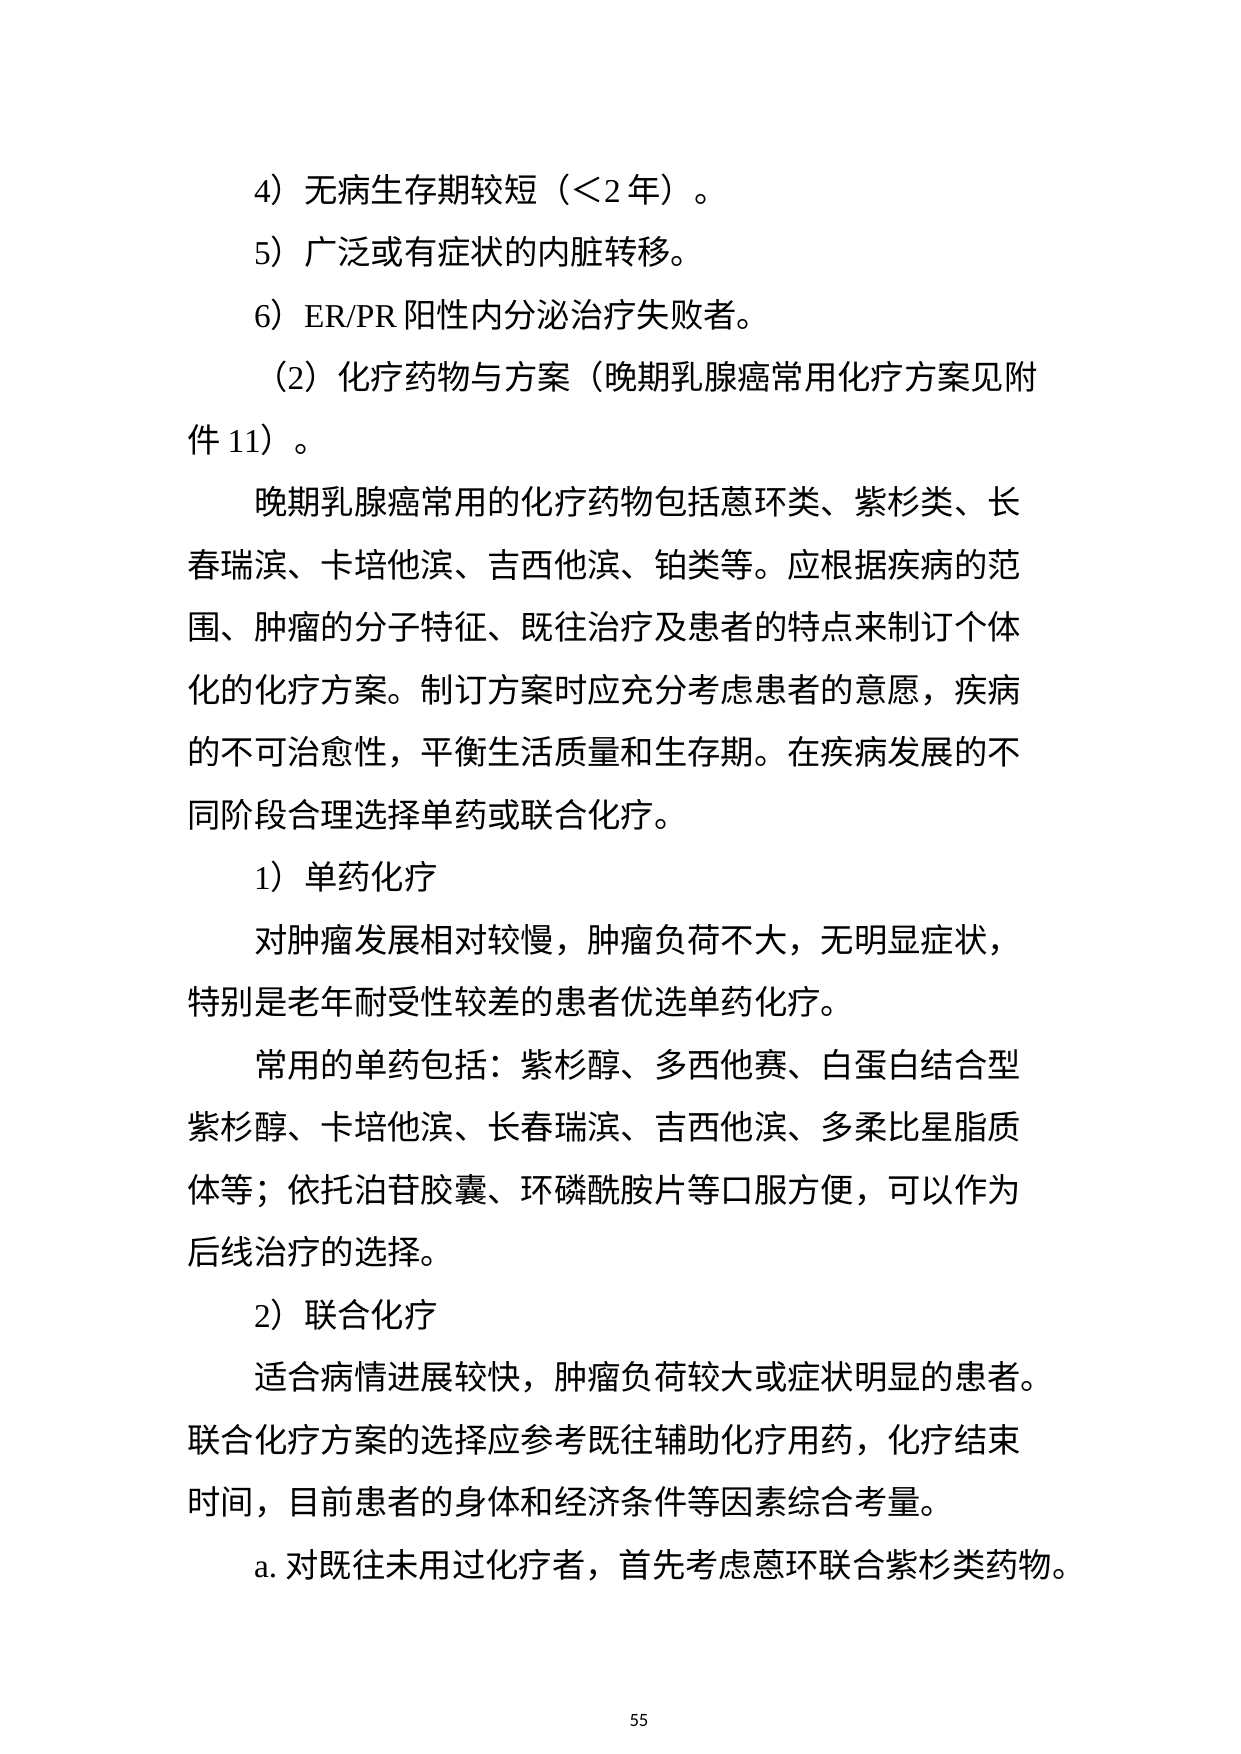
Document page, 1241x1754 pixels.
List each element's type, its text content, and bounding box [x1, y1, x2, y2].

text 1）单药化疗 [187, 840, 1053, 902]
text （2）化疗药物与方案（晚期乳腺癌常用化疗方案见附件11）。 [187, 340, 1053, 465]
text 对肿瘤发展相对较慢，肿瘤负荷不大，无明显症状，特别是老年耐受性较差的患者优选单药化疗。 [187, 902, 1053, 1027]
text 常用的单药包括：紫杉醇、多西他赛、白蛋白结合型紫杉醇、卡培他滨、长春瑞滨、吉西他滨、多柔比星脂质体等；依托泊苷胶囊、环磷酰胺片等口服方便，可以作为后线治疗的选择。 [187, 1027, 1053, 1277]
text 5）广泛或有症状的内脏转移。 [187, 215, 1053, 277]
text 适合病情进展较快，肿瘤负荷较大或症状明显的患者。联合化疗方案的选择应参考既往辅助化疗用药，化疗结束时间，目前患者的身体和经济条件等因素综合考量。 [187, 1340, 1053, 1527]
text 晚期乳腺癌常用的化疗药物包括蒽环类、紫杉类、长春瑞滨、卡培他滨、吉西他滨、铂类等。应根据疾病的范围、肿瘤的分子特征、既往治疗及患者的特点来制订个体化的化疗方案。制订方案时应充分考虑患者的意愿，疾病的不可治愈性，平衡生活质量和生存期。在疾病发展的不同阶段合理选择单药或联合化疗。 [187, 465, 1053, 840]
text 4）无病生存期较短（＜2年）。 [187, 152, 1053, 215]
text 6）ER/PR阳性内分泌治疗失败者。 [187, 277, 1053, 340]
text 2）联合化疗 [187, 1277, 1053, 1340]
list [187, 1527, 1053, 1590]
